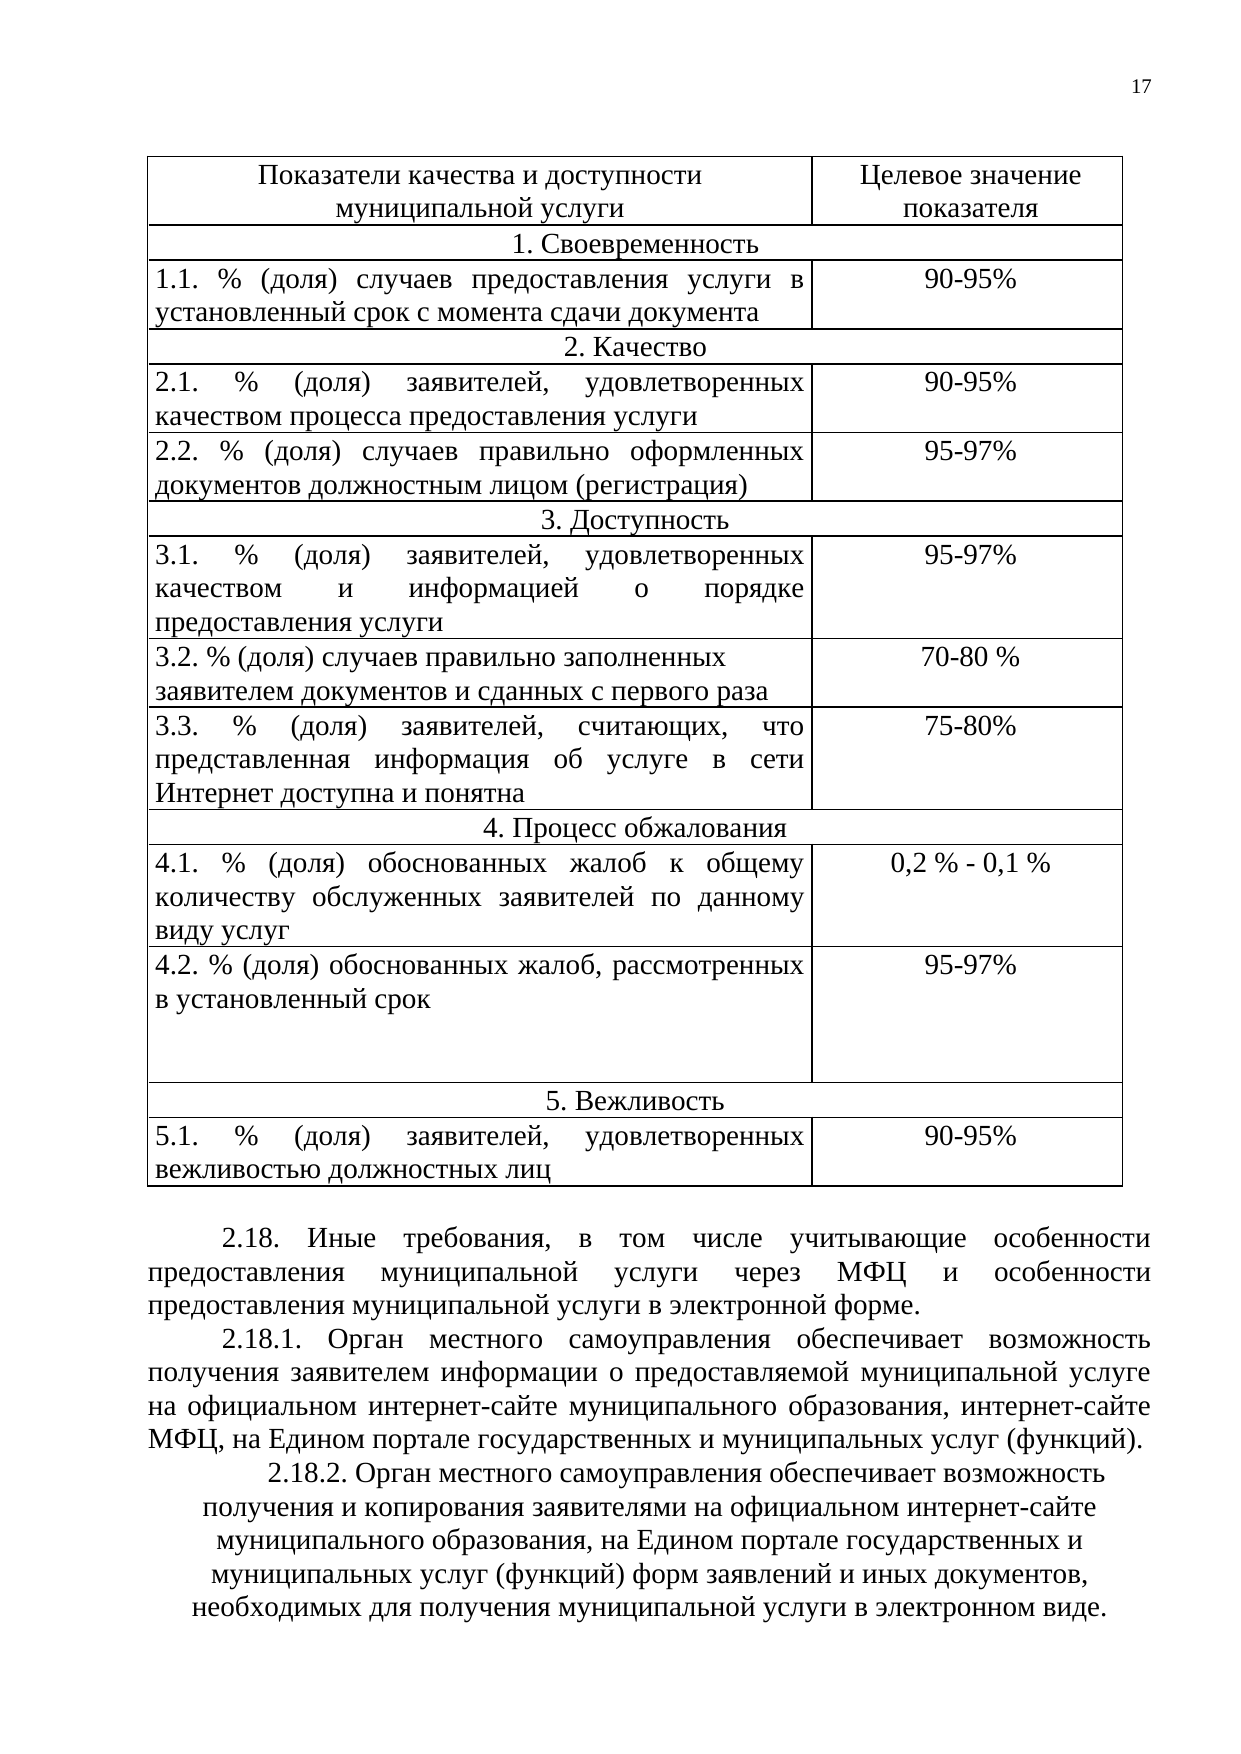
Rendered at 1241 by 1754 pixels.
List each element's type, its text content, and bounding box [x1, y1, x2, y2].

table_header Целевое значение показателя [813, 157, 1122, 224]
table_cell 90-95% [813, 261, 1122, 328]
table_header Показатели качества и доступности муниципальной услуги [148, 157, 811, 224]
text 2.18. Иные требования, в том числе учитывающие особенности предоставления муниципальной услуги через МФЦ и особенности предоставления муниципальной услуги в электронной форме. [148, 1220, 1152, 1321]
table_cell 1. Своевременность [148, 225, 1122, 259]
table_cell 95-97% [813, 537, 1122, 638]
table_cell 1.1. % (доля) случаев предоставления услуги в установленный срок с момента сдачи документа [148, 260, 811, 328]
table_cell 90-95% [813, 365, 1122, 432]
table_cell 75-80% [813, 708, 1122, 808]
table_cell 3.2. % (доля) случаев правильно заполненных заявителем документов и сданных с первого раза [148, 639, 811, 706]
table_cell 4. Процесс обжалования [148, 810, 1122, 843]
table_cell 70-80 % [813, 639, 1122, 706]
text 2.18.1. Орган местного самоуправления обеспечивает возможность получения заявителем информации о предоставляемой муниципальной услуге на официальном интернет-сайте муниципального образования, интернет-сайте МФЦ, на Едином портале государственных и муниципальных услуг (функций). [148, 1321, 1152, 1455]
table_cell 2. Качество [148, 329, 1122, 363]
table_cell 4.1. % (доля) обоснованных жалоб к общему количеству обслуженных заявителей по данному виду услуг [148, 845, 811, 946]
table_cell 3.1. % (доля) заявителей, удовлетворенных качеством и информацией о порядке предоставления услуги [148, 536, 811, 638]
table_cell 5. Вежливость [148, 1083, 1122, 1117]
table_cell 2.1. % (доля) заявителей, удовлетворенных качеством процесса предоставления услуги [148, 364, 811, 432]
table_cell 3. Доступность [148, 501, 1122, 535]
table_cell 95-97% [813, 433, 1122, 500]
table_cell 2.2. % (доля) случаев правильно оформленных документов должностным лицом (регистрация) [148, 433, 811, 500]
table_cell 5.1. % (доля) заявителей, удовлетворенных вежливостью должностных лиц [148, 1118, 811, 1185]
table_cell 0,2 % - 0,1 % [813, 845, 1122, 946]
table_cell 90-95% [813, 1118, 1122, 1185]
table_cell 3.3. % (доля) заявителей, считающих, что представленная информация об услуге в сети Интернет доступна и понятна [148, 707, 811, 808]
table_cell 95-97% [813, 947, 1122, 1081]
text 2.18.2. Орган местного самоуправления обеспечивает возможность получения и копирования заявителями на официальном интернет-сайте муниципального образования, на Едином портале государственных и муниципальных услуг (функций) форм заявлений и иных документов, необходимых для получения муниципальной услуги в электронном виде. [148, 1455, 1152, 1623]
table_cell 4.2. % (доля) обоснованных жалоб, рассмотренных в установленный срок [148, 947, 811, 1081]
